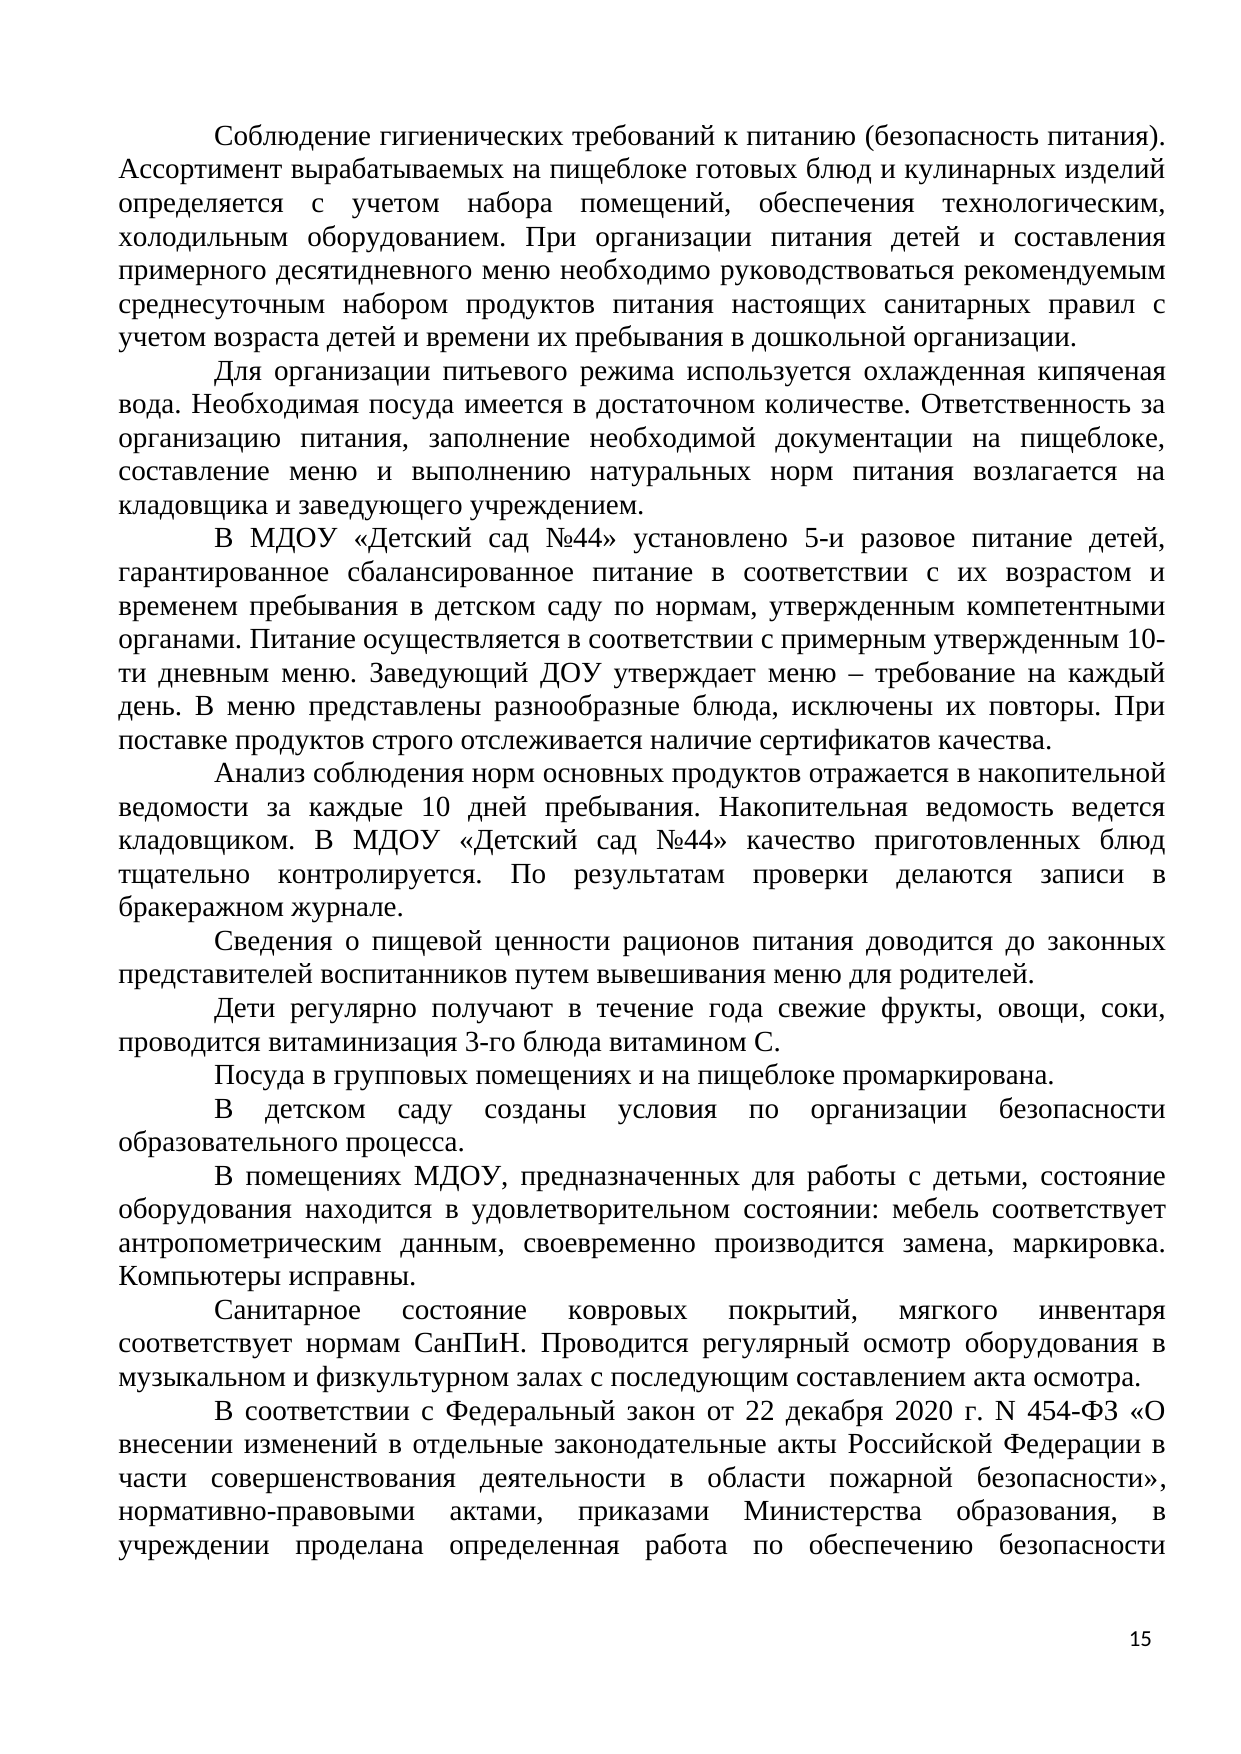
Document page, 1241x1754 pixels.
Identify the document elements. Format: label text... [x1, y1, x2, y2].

text Дети регулярно получают в течение года свежие фрукты, овощи, соки, проводится витаминизация 3-го блюда витамином С. [118, 990, 1167, 1057]
text Посуда в групповых помещениях и на пищеблоке промаркирована. [118, 1057, 1167, 1091]
text В МДОУ «Детский сад №44» установлено 5-и разовое питание детей, гарантированное сбалансированное питание в соответствии с их возрастом и временем пребывания в детском саду по нормам, утвержденным компетентными органами. Питание осуществляется в соответствии с примерным утвержденным 10-ти дневным меню. Заведующий ДОУ утверждает меню – требование на каждый день. В меню представлены разнообразные блюда, исключены их повторы. При поставке продуктов строго отслеживается наличие сертификатов качества. [118, 521, 1167, 755]
text В детском саду созданы условия по организации безопасности образовательного процесса. [118, 1091, 1167, 1158]
text Сведения о пищевой ценности рационов питания доводится до законных представителей воспитанников путем вывешивания меню для родителей. [118, 923, 1167, 990]
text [118, 1393, 1167, 1560]
text Санитарное состояние ковровых покрытий, мягкого инвентаря соответствует нормам СанПиН. Проводится регулярный осмотр оборудования в музыкальном и физкультурном залах с последующим составлением акта осмотра. [118, 1292, 1167, 1393]
text В помещениях МДОУ, предназначенных для работы с детьми, состояние оборудования находится в удовлетворительном состоянии: мебель соответствует антропометрическим данным, своевременно производится замена, маркировка. Компьютеры исправны. [118, 1158, 1167, 1292]
text Анализ соблюдения норм основных продуктов отражается в накопительной ведомости за каждые 10 дней пребывания. Накопительная ведомость ведется кладовщиком. В МДОУ «Детский сад №44» качество приготовленных блюд тщательно контролируется. По результатам проверки делаются записи в бракеражном журнале. [118, 755, 1167, 923]
text Соблюдение гигиенических требований к питанию (безопасность питания). Ассортимент вырабатываемых на пищеблоке готовых блюд и кулинарных изделий определяется с учетом набора помещений, обеспечения технологическим, холодильным оборудованием. При организации питания детей и составления примерного десятидневного меню необходимо руководствоваться рекомендуемым среднесуточным набором продуктов питания настоящих санитарных правил с учетом возраста детей и времени их пребывания в дошкольной организации. [118, 118, 1167, 353]
text Для организации питьевого режима используется охлажденная кипяченая вода. Необходимая посуда имеется в достаточном количестве. Ответственность за организацию питания, заполнение необходимой документации на пищеблоке, составление меню и выполнению натуральных норм питания возлагается на кладовщика и заведующего учреждением. [118, 353, 1167, 521]
